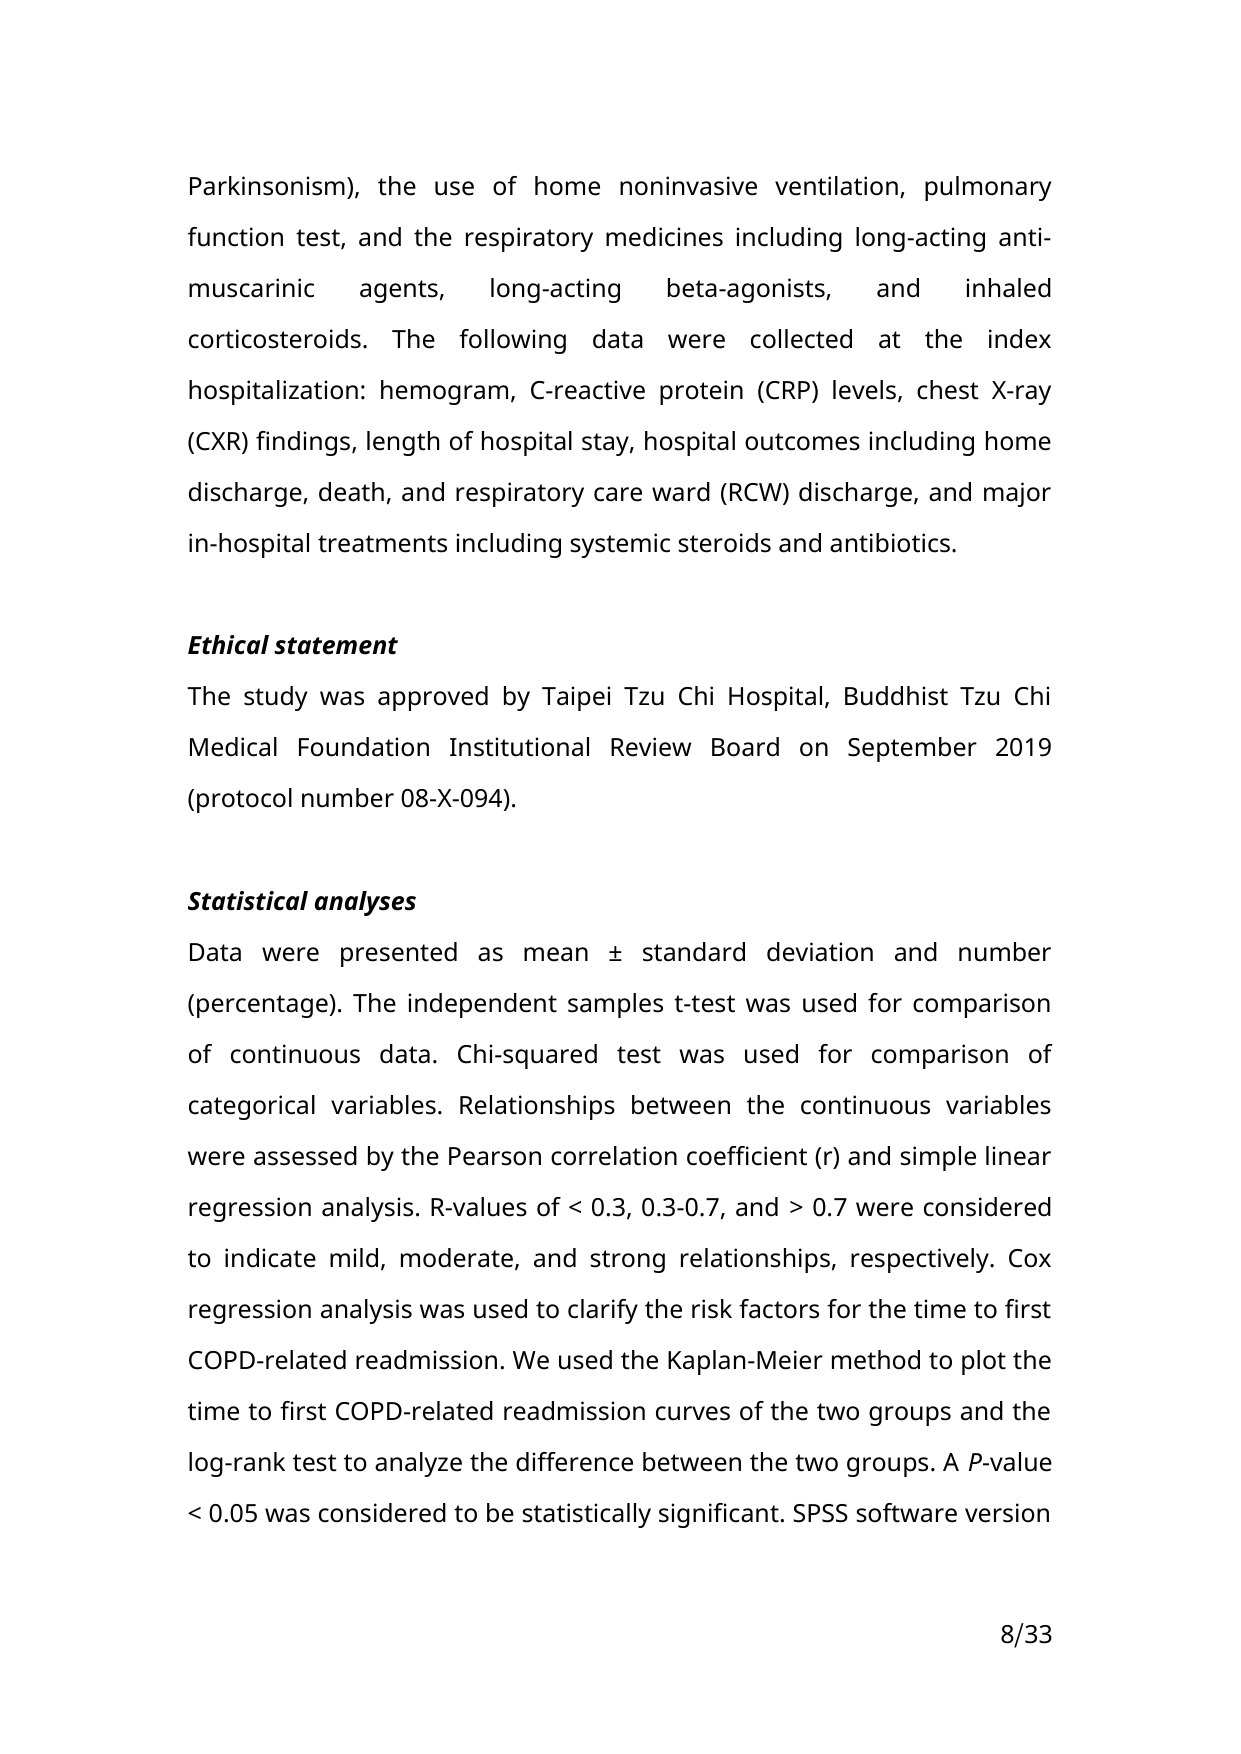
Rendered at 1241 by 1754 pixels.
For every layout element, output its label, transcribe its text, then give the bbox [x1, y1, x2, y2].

text Ethical statement [187, 628, 1053, 662]
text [187, 169, 1053, 560]
text The study was approved by Taipei Tzu Chi Hospital, Buddhist Tzu Chi Medical Foundation Institutional Review Board on September 2019 (protocol number 08-X-094). [187, 679, 1053, 815]
text Statistical analyses [187, 883, 1053, 917]
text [187, 934, 1053, 1530]
